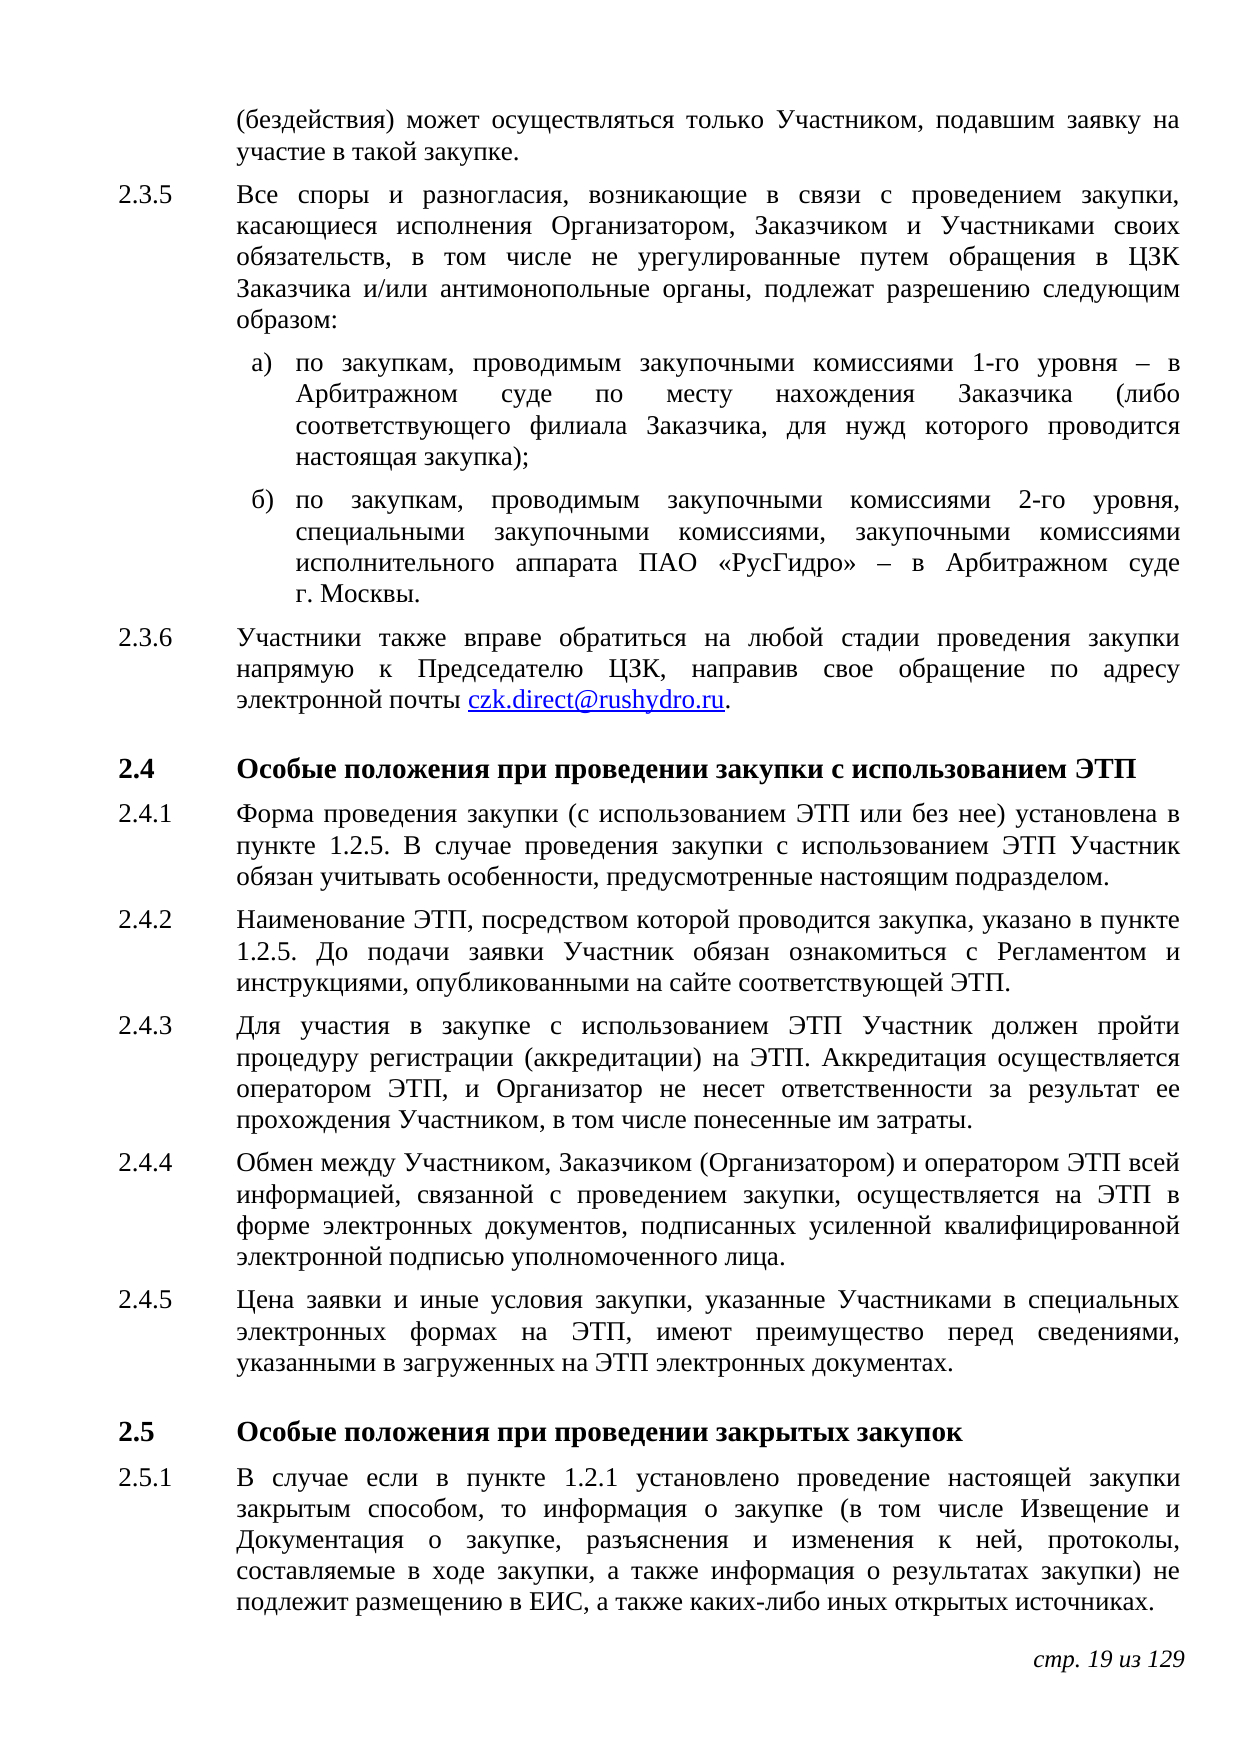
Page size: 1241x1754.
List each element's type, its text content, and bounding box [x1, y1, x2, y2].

list по закупкам, проводимым закупочными комиссиями 1-го уровня – в Арбитражном суде по месту нахождения Заказчика (либо соответствующего филиала Заказчика, для нужд которого проводится настоящая закупка); [251, 346, 1181, 471]
list по закупкам, проводимым закупочными комиссиями 2-го уровня, специальными закупочными комиссиями, закупочными комиссиями исполнительного аппарата ПАО «РусГидро» – в Арбитражном суде г. Москвы. [251, 483, 1181, 608]
text В случае если в пункте 1.2.1 установлено проведение настоящей закупки закрытым способом, то информация о закупке (в том числе Извещение и Документация о закупке, разъяснения и изменения к ней, протоколы, составляемые в ходе закупки, а также информация о результатах закупки) не подлежит размещению в ЕИС, а также каких-либо иных открытых источниках. [118, 1461, 1181, 1616]
text Для участия в закупке с использованием ЭТП Участник должен пройти процедуру регистрации (аккредитации) на ЭТП. Аккредитация осуществляется оператором ЭТП, и Организатор не несет ответственности за результат ее прохождения Участником, в том числе понесенные им затраты. [118, 1009, 1181, 1134]
text Форма проведения закупки (с использованием ЭТП или без нее) установлена в пункте 1.2.5. В случае проведения закупки с использованием ЭТП Участник обязан учитывать особенности, предусмотренные настоящим подразделом. [118, 798, 1181, 891]
text Участники также вправе обратиться на любой стадии проведения закупки напрямую к Председателю ЦЗК, направив свое обращение по адресу электронной почты czk.direct@rushydro.ru. [118, 621, 1181, 714]
subtitle Особые положения при проведении закупки с использованием ЭТП [118, 752, 1181, 785]
text Цена заявки и иные условия закупки, указанные Участниками в специальных электронных формах на ЭТП, имеют преимущество перед сведениями, указанными в загруженных на ЭТП электронных документах. [118, 1284, 1181, 1377]
text Все споры и разногласия, возникающие в связи с проведением закупки, касающиеся исполнения Организатором, Заказчиком и Участниками своих обязательств, в том числе не урегулированные путем обращения в ЦЗК Заказчика и/или антимонопольные органы, подлежат разрешению следующим образом: [118, 178, 1181, 334]
text Обмен между Участником, Заказчиком (Организатором) и оператором ЭТП всей информацией, связанной с проведением закупки, осуществляется на ЭТП в форме электронных документов, подписанных усиленной квалифицированной электронной подписью уполномоченного лица. [118, 1147, 1181, 1271]
subtitle Особые положения при проведении закрытых закупок [118, 1414, 1181, 1448]
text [118, 103, 1181, 166]
text Наименование ЭТП, посредством которой проводится закупка, указано в пункте 1.2.5. До подачи заявки Участник обязан ознакомиться с Регламентом и инструкциями, опубликованными на сайте соответствующей ЭТП. [118, 903, 1181, 997]
